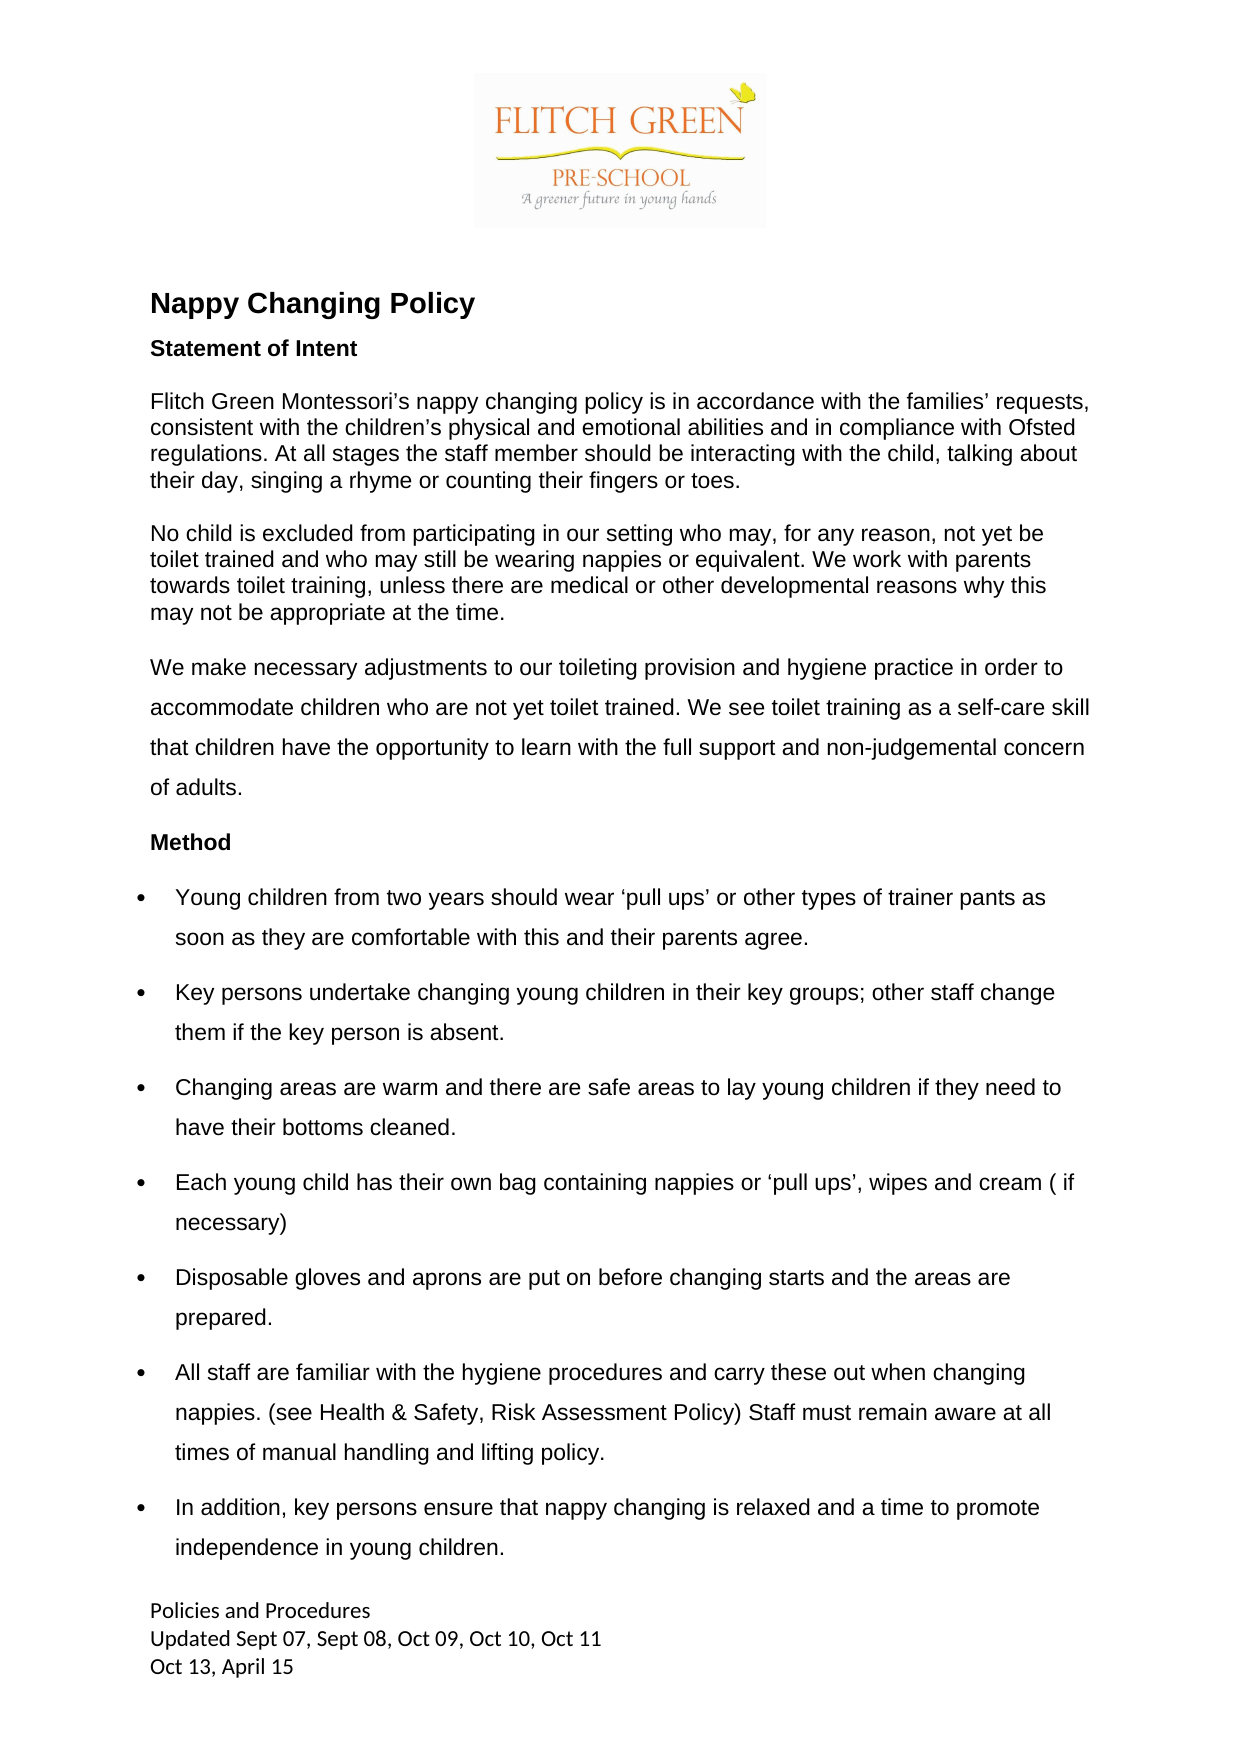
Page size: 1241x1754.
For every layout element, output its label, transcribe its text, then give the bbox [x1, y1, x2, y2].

text Method [150, 815, 1090, 855]
list Changing areas are warm and there are safe areas to lay young children if they need to have their bottoms cleaned. [137, 1060, 1090, 1140]
list Young children from two years should wear ‘pull ups’ or other types of trainer pants as soon as they are comfortable with this and their parents agree. [137, 870, 1090, 950]
text Statement of Intent [150, 335, 1090, 361]
text Flitch Green Montessori’s nappy changing policy is in accordance with the families’ requests, consistent with the children’s physical and emotional abilities and in compliance with Ofsted regulations. At all stages the staff member should be interacting with the child, talking about their day, singing a rhyme or counting their fingers or toes. [150, 388, 1090, 493]
list All staff are familiar with the hygiene procedures and carry these out when changing nappies. (see Health & Safety, Risk Assessment Policy) Staff must remain aware at all times of manual handling and lifting policy. [137, 1345, 1090, 1465]
picture [473, 73, 767, 228]
text Nappy Changing Policy [150, 280, 1090, 320]
list Key persons undertake changing young children in their key groups; other staff change them if the key person is absent. [137, 965, 1090, 1045]
list Disposable gloves and aprons are put on before changing starts and the areas are prepared. [137, 1250, 1090, 1330]
list In addition, key persons ensure that nappy changing is relaxed and a time to promote independence in young children. [137, 1480, 1090, 1560]
list Each young child has their own bag containing nappies or ‘pull ups’, wipes and cream ( if necessary) [137, 1155, 1090, 1235]
text No child is excluded from participating in our setting who may, for any reason, not yet be toilet trained and who may still be wearing nappies or equivalent. We work with parents towards toilet training, unless there are medical or other developmental reasons why this may not be appropriate at the time. [150, 519, 1090, 625]
text We make necessary adjustments to our toileting provision and hygiene practice in order to accommodate children who are not yet toilet trained. We see toilet training as a self-care skill that children have the opportunity to learn with the full support and non-judgemental concern of adults. [150, 640, 1090, 800]
